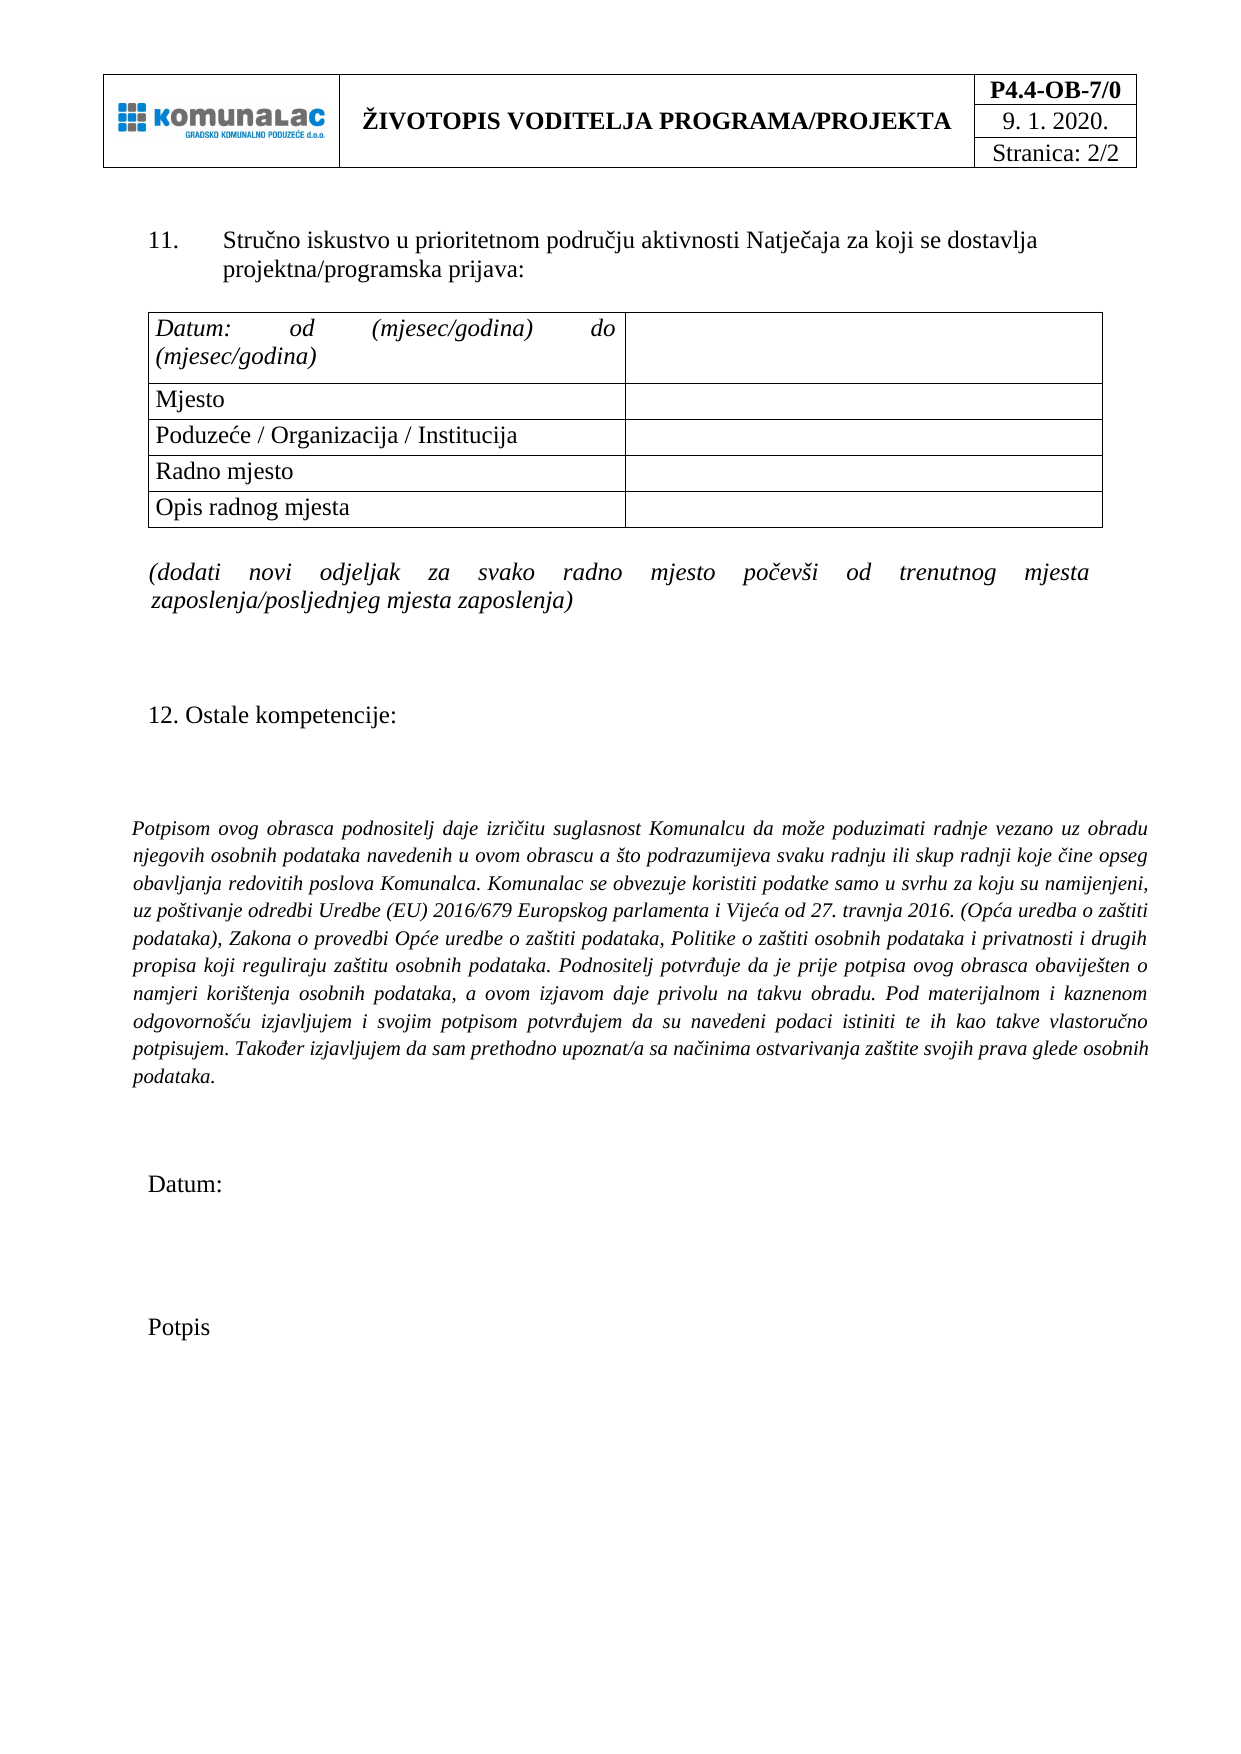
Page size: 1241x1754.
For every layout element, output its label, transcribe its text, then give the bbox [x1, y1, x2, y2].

table_cell Poduzeće / Organizacija / Institucija [149, 420, 625, 455]
picture [118, 103, 325, 138]
table_cell [626, 384, 1102, 419]
table_cell [626, 420, 1102, 455]
table_header Datum: od (mjesec/godina) do (mjesec/godina) [149, 313, 625, 383]
table_cell [626, 492, 1102, 527]
text 11. Stručno iskustvo u prioritetnom području aktivnosti Natječaja za koji se dostavlja projektna/programska prijava: [148, 225, 1093, 283]
table_cell [626, 456, 1102, 491]
text Potpis [148, 1312, 1093, 1341]
list Potpisom ovog obrasca podnositelj daje izričitu suglasnost Komunalcu da može poduzimati radnje vezano uz obradu njegovih osobnih podataka navedenih u ovom obrascu a što podrazumijeva svaku radnju ili skup radnji koje čine opseg obavljanja redovitih poslova Komunalca. Komunalac se obvezuje koristiti podatke samo u svrhu za koju su namijenjeni, uz poštivanje odredbi Uredbe (EU) 2016/679 Europskog parlamenta i Vijeća od 27. travnja 2016. (Opća uredba o zaštiti podataka), Zakona o provedbi Opće uredbe o zaštiti podataka, Politike o zaštiti osobnih podataka i privatnosti i drugih propisa koji reguliraju zaštitu osobnih podataka. Podnositelj potvrđuje da je prije potpisa ovog obrasca obaviješten o namjeri korištenja osobnih podataka, a ovom izjavom daje privolu na takvu obradu. Pod materijalnom i kaznenom odgovornošću izjavljujem i svojim potpisom potvrđujem da su navedeni podaci istiniti te ih kao takve vlastoručno potpisujem. Također izjavljujem da sam prethodno upoznat/a sa načinima ostvarivanja zaštite svojih prava glede osobnih podataka. [132, 815, 1152, 1088]
text (dodati novi odjeljak za svako radno mjesto počevši od trenutnog mjesta zaposlenja/posljednjeg mjesta zaposlenja) [149, 557, 1093, 614]
table_cell Mjesto [149, 384, 625, 419]
table_header [626, 313, 1102, 383]
table_cell Radno mjesto [149, 456, 625, 491]
text 12. Ostale kompetencije: [148, 700, 1093, 729]
text Datum: [148, 1169, 1093, 1197]
table_cell Opis radnog mjesta [149, 492, 625, 527]
